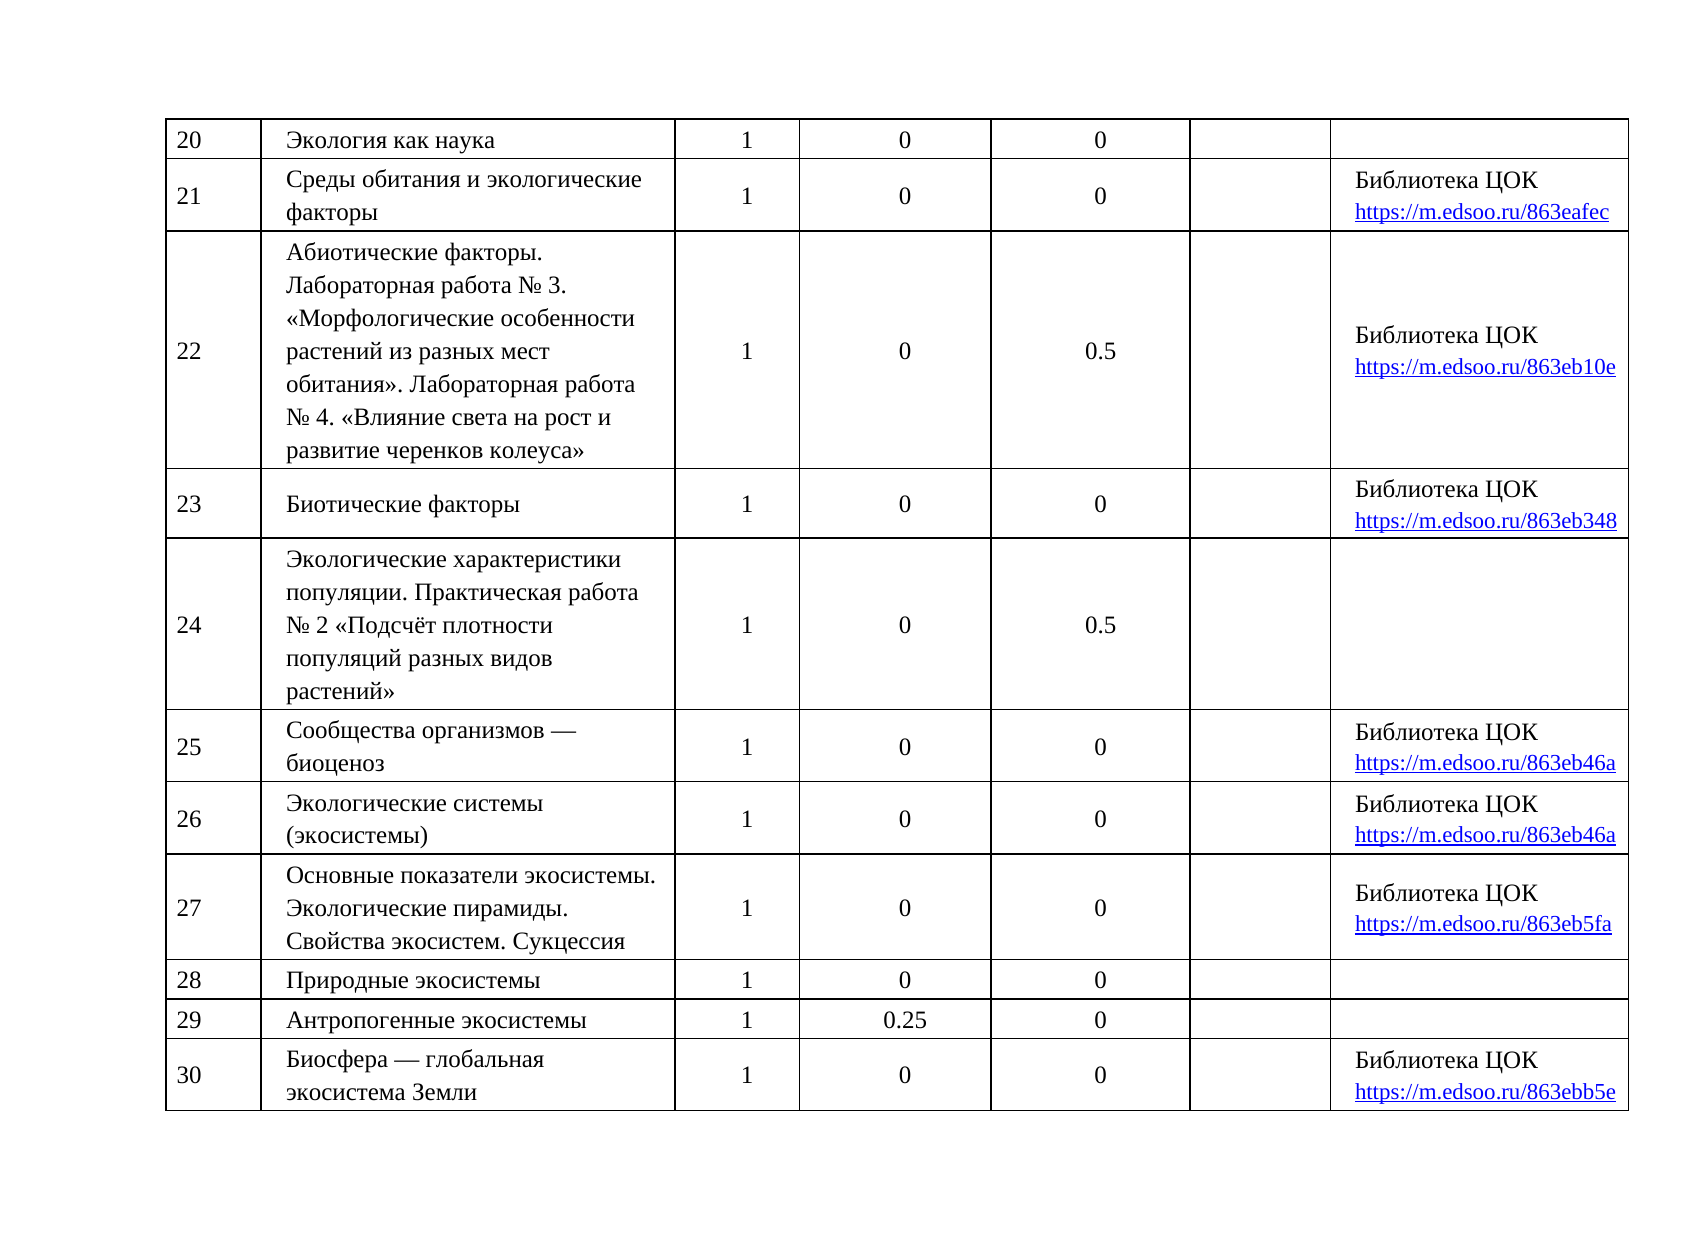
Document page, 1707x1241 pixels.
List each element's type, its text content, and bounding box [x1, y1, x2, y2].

table_cell 0 [992, 1000, 1189, 1037]
table_cell [1191, 1039, 1330, 1110]
table_cell [1191, 782, 1330, 853]
table_cell 0.5 [992, 539, 1189, 708]
table_cell Основные показатели экосистемы. Экологические пирамиды. Свойства экосистем. Сукцессия [262, 855, 674, 959]
table_cell 1 [676, 232, 799, 467]
table_cell 0.25 [800, 1000, 990, 1037]
table_cell 0 [992, 782, 1189, 853]
table_cell Экологические характеристики популяции. Практическая работа № 2 «Подсчёт плотности популяций разных видов растений» [262, 539, 674, 708]
table_cell 1 [676, 1000, 799, 1037]
table_cell 0 [800, 1039, 990, 1110]
table_cell 0 [800, 469, 990, 537]
table_cell [1191, 1000, 1330, 1037]
table_cell 20 [167, 120, 260, 157]
table_cell 0 [800, 855, 990, 959]
table_cell [1191, 232, 1330, 467]
table_cell 0 [992, 710, 1189, 781]
table_cell 30 [167, 1039, 260, 1110]
table_cell Библиотека ЦОК https://m.edsoo.ru/863eafec [1331, 159, 1628, 230]
table_cell Биотические факторы [262, 469, 674, 537]
table_cell 1 [676, 539, 799, 708]
table_cell 1 [676, 1039, 799, 1110]
table_cell 0 [800, 232, 990, 467]
table_cell 0 [800, 710, 990, 781]
table_cell Экология как наука [262, 120, 674, 157]
table_cell 0 [992, 120, 1189, 157]
table_cell 0 [800, 539, 990, 708]
table_cell 0 [800, 960, 990, 998]
table_cell 1 [676, 159, 799, 230]
table_cell 1 [676, 469, 799, 537]
table_cell 1 [676, 710, 799, 781]
table_cell 1 [676, 782, 799, 853]
table_cell Библиотека ЦОК https://m.edsoo.ru/863eb46a [1331, 782, 1628, 853]
table_cell 24 [167, 539, 260, 708]
table_cell 0 [992, 960, 1189, 998]
table_cell 28 [167, 960, 260, 998]
table_cell 29 [167, 1000, 260, 1037]
table_cell Библиотека ЦОК https://m.edsoo.ru/863eb348 [1331, 469, 1628, 537]
table_cell [1191, 539, 1330, 708]
table_cell Библиотека ЦОК https://m.edsoo.ru/863eb5fa [1331, 855, 1628, 959]
table_cell [1191, 120, 1330, 157]
table_cell [1191, 469, 1330, 537]
table_cell [1191, 710, 1330, 781]
table_cell 25 [167, 710, 260, 781]
table_cell Абиотические факторы. Лабораторная работа № 3. «Морфологические особенности растений из разных мест обитания». Лабораторная работа № 4. «Влияние света на рост и развитие черенков колеуса» [262, 232, 674, 467]
table_cell 0 [800, 782, 990, 853]
table_cell Антропогенные экосистемы [262, 1000, 674, 1037]
table_cell 0 [992, 855, 1189, 959]
table_cell 26 [167, 782, 260, 853]
table_cell 27 [167, 855, 260, 959]
table_cell Природные экосистемы [262, 960, 674, 998]
table_cell Среды обитания и экологические факторы [262, 159, 674, 230]
table_cell [1331, 1000, 1628, 1037]
table_cell Сообщества организмов — биоценоз [262, 710, 674, 781]
table_cell Библиотека ЦОК https://m.edsoo.ru/863ebb5e [1331, 1039, 1628, 1110]
table_cell [1191, 855, 1330, 959]
table_cell 1 [676, 855, 799, 959]
table_cell [1331, 539, 1628, 708]
table_cell Экологические системы (экосистемы) [262, 782, 674, 853]
table_cell 0 [800, 159, 990, 230]
table_cell [1191, 159, 1330, 230]
table_cell [1191, 960, 1330, 998]
table_cell 0 [800, 120, 990, 157]
table_cell Биосфера — глобальная экосистема Земли [262, 1039, 674, 1110]
table_cell 21 [167, 159, 260, 230]
table_cell [1331, 960, 1628, 998]
table_cell 0 [992, 159, 1189, 230]
table_cell 23 [167, 469, 260, 537]
table_cell 0 [992, 469, 1189, 537]
table_cell 0 [992, 1039, 1189, 1110]
table_cell Библиотека ЦОК https://m.edsoo.ru/863eb46a [1331, 710, 1628, 781]
table_cell [1331, 120, 1628, 157]
table_cell Библиотека ЦОК https://m.edsoo.ru/863eb10e [1331, 232, 1628, 467]
table_cell 22 [167, 232, 260, 467]
table_cell 1 [676, 120, 799, 157]
table_cell 0.5 [992, 232, 1189, 467]
table_cell 1 [676, 960, 799, 998]
